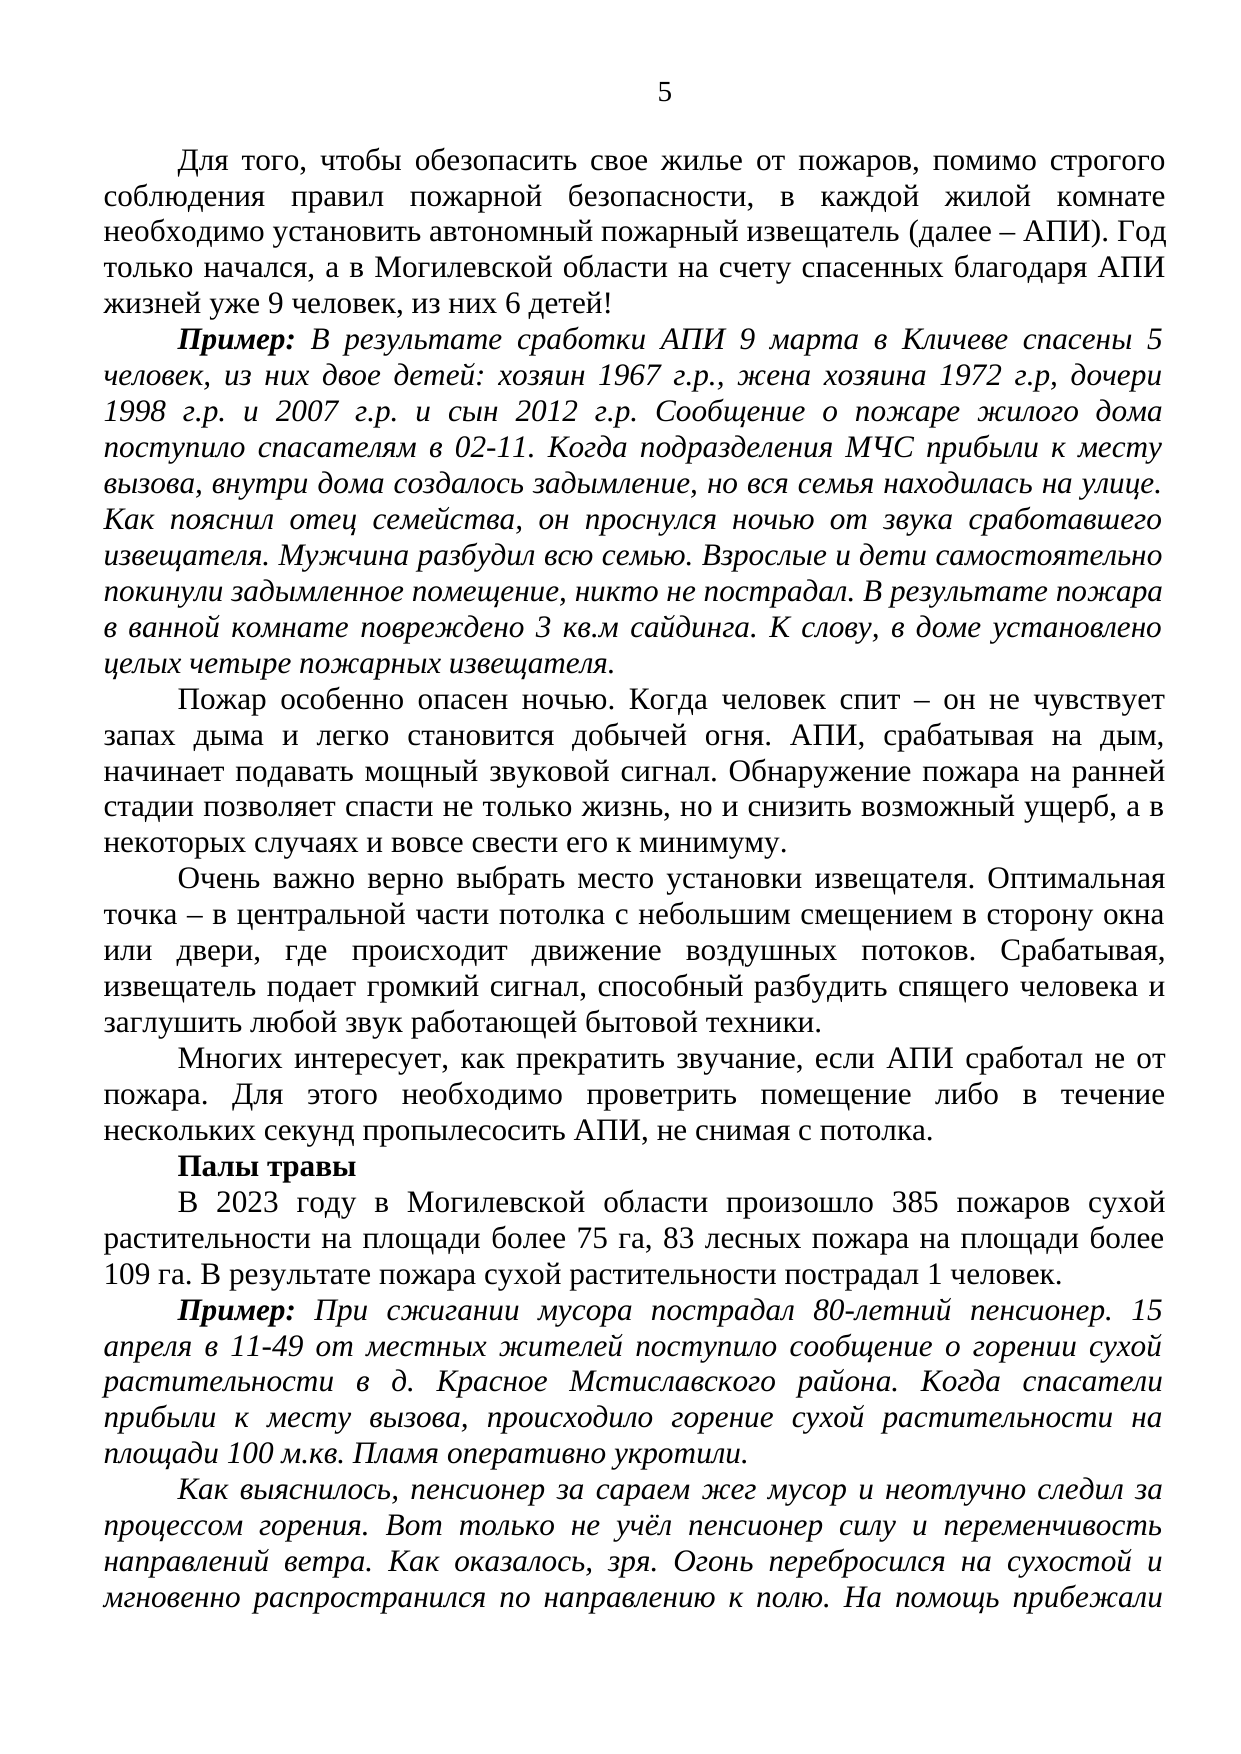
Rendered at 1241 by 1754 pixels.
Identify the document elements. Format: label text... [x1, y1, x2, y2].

text Палы травы [103, 1147, 1167, 1183]
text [103, 1471, 1167, 1614]
text Пример: В результате сработки АПИ 9 марта в Кличеве спасены 5 человек, из них двое детей: хозяин 1967 г.р., жена хозяина 1972 г.р, дочери 1998 г.р. и 2007 г.р. и сын 2012 г.р. Сообщение о пожаре жилого дома поступило спасателям в 02-11. Когда подразделения МЧС прибыли к месту вызова, внутри дома создалось задымление, но вся семья находилась на улице. Как пояснил отец семейства, он проснулся ночью от звука сработавшего извещателя. Мужчина разбудил всю семью. Взрослые и дети самостоятельно покинули задымленное помещение, никто не пострадал. В результате пожара в ванной комнате повреждено 3 кв.м сайдинга. К слову, в доме установлено целых четыре пожарных извещателя. [103, 321, 1167, 680]
text Очень важно верно выбрать место установки извещателя. Оптимальная точка – в центральной части потолка с небольшим смещением в сторону окна или двери, где происходит движение воздушных потоков. Срабатывая, извещатель подает громкий сигнал, способный разбудить спящего человека и заглушить любой звук работающей бытовой техники. [103, 859, 1167, 1039]
text Многих интересует, как прекратить звучание, если АПИ сработал не от пожара. Для этого необходимо проветрить помещение либо в течение нескольких секунд пропылесосить АПИ, не снимая с потолка. [103, 1039, 1167, 1147]
text В 2023 году в Могилевской области произошло 385 пожаров сухой растительности на площади более 75 га, 83 лесных пожара на площади более 109 га. В результате пожара сухой растительности пострадал 1 человек. [103, 1183, 1167, 1291]
text Для того, чтобы обезопасить свое жилье от пожаров, помимо строгого соблюдения правил пожарной безопасности, в каждой жилой комнате необходимо установить автономный пожарный извещатель (далее – АПИ). Год только начался, а в Могилевской области на счету спасенных благодаря АПИ жизней уже 9 человек, из них 6 детей! [103, 141, 1167, 321]
text Пример: При сжигании мусора пострадал 80-летний пенсионер. 15 апреля в 11-49 от местных жителей поступило сообщение о горении сухой растительности в д. Красное Мстиславского района. Когда спасатели прибыли к месту вызова, происходило горение сухой растительности на площади 100 м.кв. Пламя оперативно укротили. [103, 1291, 1167, 1471]
text Пожар особенно опасен ночью. Когда человек спит – он не чувствует запах дыма и легко становится добычей огня. АПИ, срабатывая на дым, начинает подавать мощный звуковой сигнал. Обнаружение пожара на ранней стадии позволяет спасти не только жизнь, но и снизить возможный ущерб, а в некоторых случаях и вовсе свести его к минимуму. [103, 680, 1167, 859]
